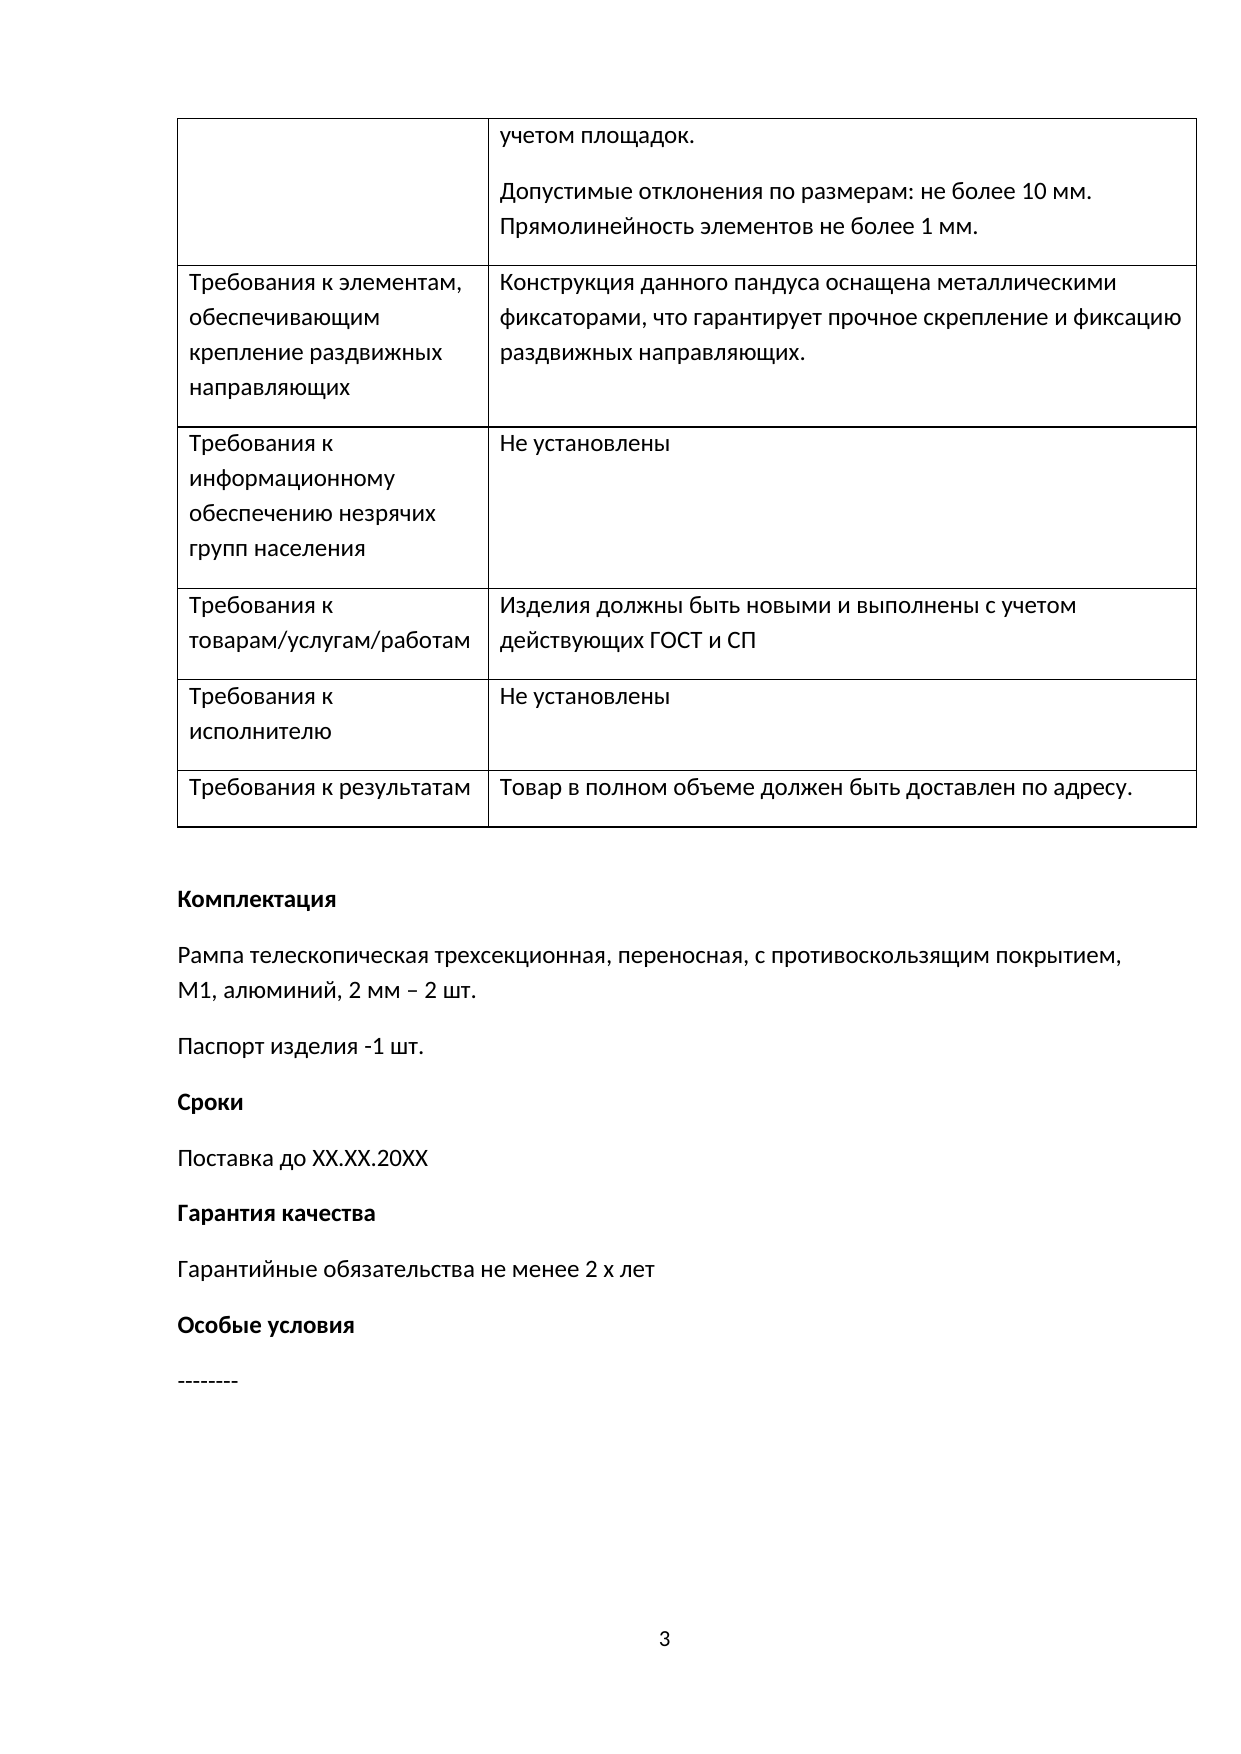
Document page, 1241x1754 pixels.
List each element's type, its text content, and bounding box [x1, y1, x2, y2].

text Особые условия [177, 1309, 1152, 1340]
text Комплектация [177, 883, 1152, 914]
text Сроки [177, 1086, 1152, 1116]
text -------- [177, 1365, 1152, 1396]
table_cell Требования к товарам/услугам/работам [178, 589, 488, 679]
table_cell Товар в полном объеме должен быть доставлен по адресу. [489, 771, 1196, 826]
table_cell Требования к информационному обеспечению незрячих групп населения [178, 428, 488, 588]
table_cell Требования к исполнителю [178, 680, 488, 770]
table_cell Требования к элементам, обеспечивающим крепление раздвижных направляющих [178, 266, 488, 426]
text Поставка до ХХ.ХХ.20ХХ [177, 1142, 1152, 1172]
table_cell Не установлены [489, 680, 1196, 770]
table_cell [489, 119, 1196, 265]
table_cell Не установлены [489, 428, 1196, 588]
text Паспорт изделия -1 шт. [177, 1030, 1152, 1061]
table_cell Конструкция данного пандуса оснащена металлическими фиксаторами, что гарантирует прочное скрепление и фиксацию раздвижных направляющих. [489, 266, 1196, 426]
table_cell Изделия должны быть новыми и выполнены с учетом действующих ГОСТ и СП [489, 589, 1196, 679]
text Рампа телескопическая трехсекционная, переносная, с противоскользящим покрытием, М1, алюминий, 2 мм – 2 шт. [177, 939, 1152, 1005]
text Гарантийные обязательства не менее 2 х лет [177, 1253, 1152, 1284]
text Гарантия качества [177, 1197, 1152, 1228]
table_cell Требования к результатам [178, 771, 488, 826]
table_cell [178, 119, 488, 265]
